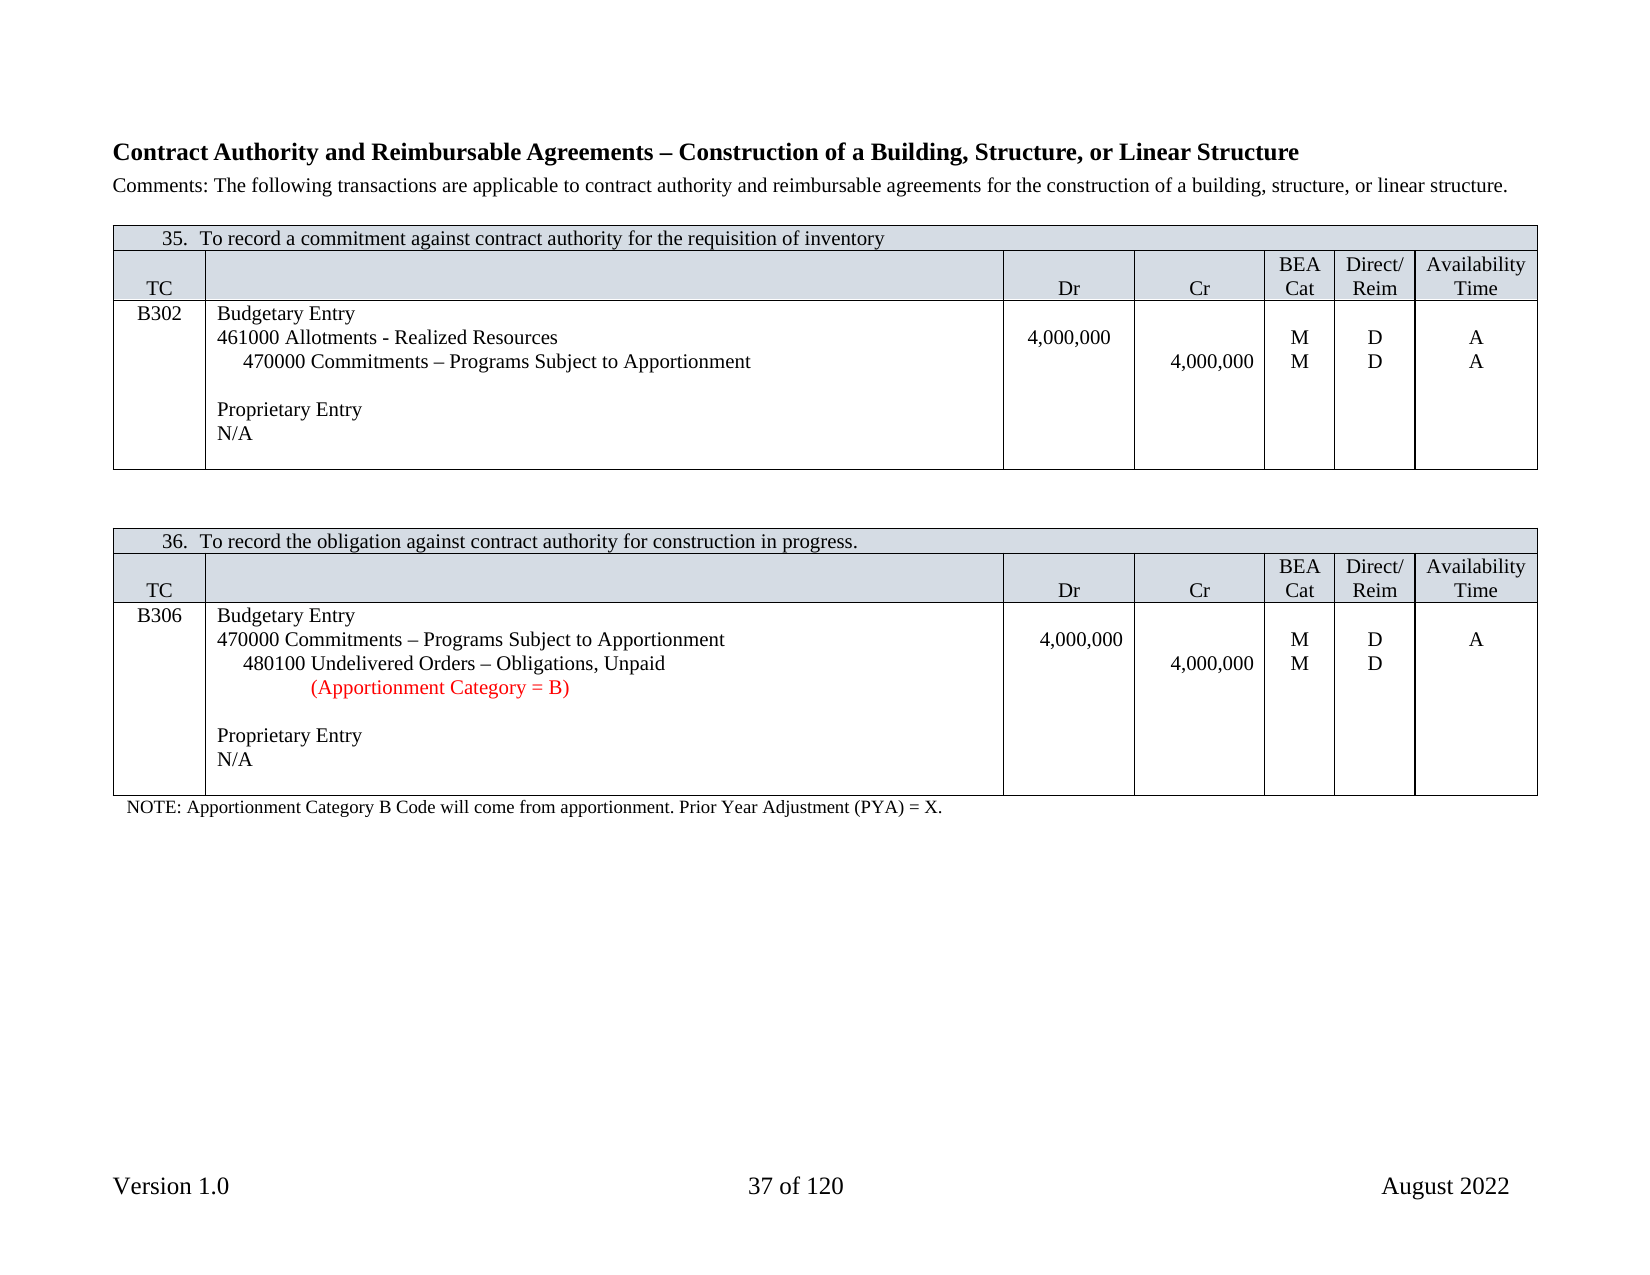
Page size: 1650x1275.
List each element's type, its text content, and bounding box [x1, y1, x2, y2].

text Comments: The following transactions are applicable to contract authority and reimbursable agreements for the construction of a building, structure, or linear structure. [112, 172, 1537, 197]
table_cell A [1416, 603, 1537, 795]
table_cell Availability Time [1416, 554, 1537, 602]
subtitle Contract Authority and Reimbursable Agreements – Construction of a Building, Structure, or Linear Structure [112, 137, 1537, 166]
table_cell D D [1335, 603, 1414, 795]
table_cell Availability Time [1416, 251, 1537, 299]
table_cell Direct/ Reim [1335, 554, 1414, 602]
table_cell Dr [1004, 554, 1134, 602]
table_cell BEA Cat [1265, 554, 1334, 602]
table_cell Dr [1004, 251, 1134, 299]
table_cell Budgetary Entry 461000 Allotments - Realized Resources 470000 Commitments – Programs Subject to Apportionment Proprietary Entry N/A [206, 301, 1003, 469]
table_cell [206, 251, 1003, 299]
table_cell 4,000,000 [1004, 301, 1134, 469]
table_cell Direct/ Reim [1335, 251, 1414, 299]
table_cell A A [1416, 301, 1537, 469]
table_cell 4,000,000 [1135, 301, 1264, 469]
table_cell 4,000,000 [1004, 603, 1134, 795]
table_cell TC [114, 554, 205, 602]
table_cell B302 [114, 301, 205, 469]
table_cell BEA Cat [1265, 251, 1334, 299]
table_cell D D [1335, 301, 1414, 469]
table_header To record a commitment against contract authority for the requisition of inventory [114, 226, 1537, 250]
table_header To record the obligation against contract authority for construction in progress. [114, 529, 1537, 553]
table_cell Budgetary Entry 470000 Commitments – Programs Subject to Apportionment 480100 Undelivered Orders – Obligations, Unpaid (Apportionment Category = B) Proprietary Entry N/A [206, 603, 1003, 795]
table_cell TC [114, 251, 205, 299]
table_cell M M [1265, 603, 1334, 795]
table_cell B306 [114, 603, 205, 795]
text NOTE: Apportionment Category B Code will come from apportionment. Prior Year Adjustment (PYA) = X. [112, 796, 1537, 818]
table_cell 4,000,000 [1135, 603, 1264, 795]
table_cell M M [1265, 301, 1334, 469]
table_cell Cr [1135, 554, 1264, 602]
table_cell Cr [1135, 251, 1264, 299]
table_cell [206, 554, 1003, 602]
